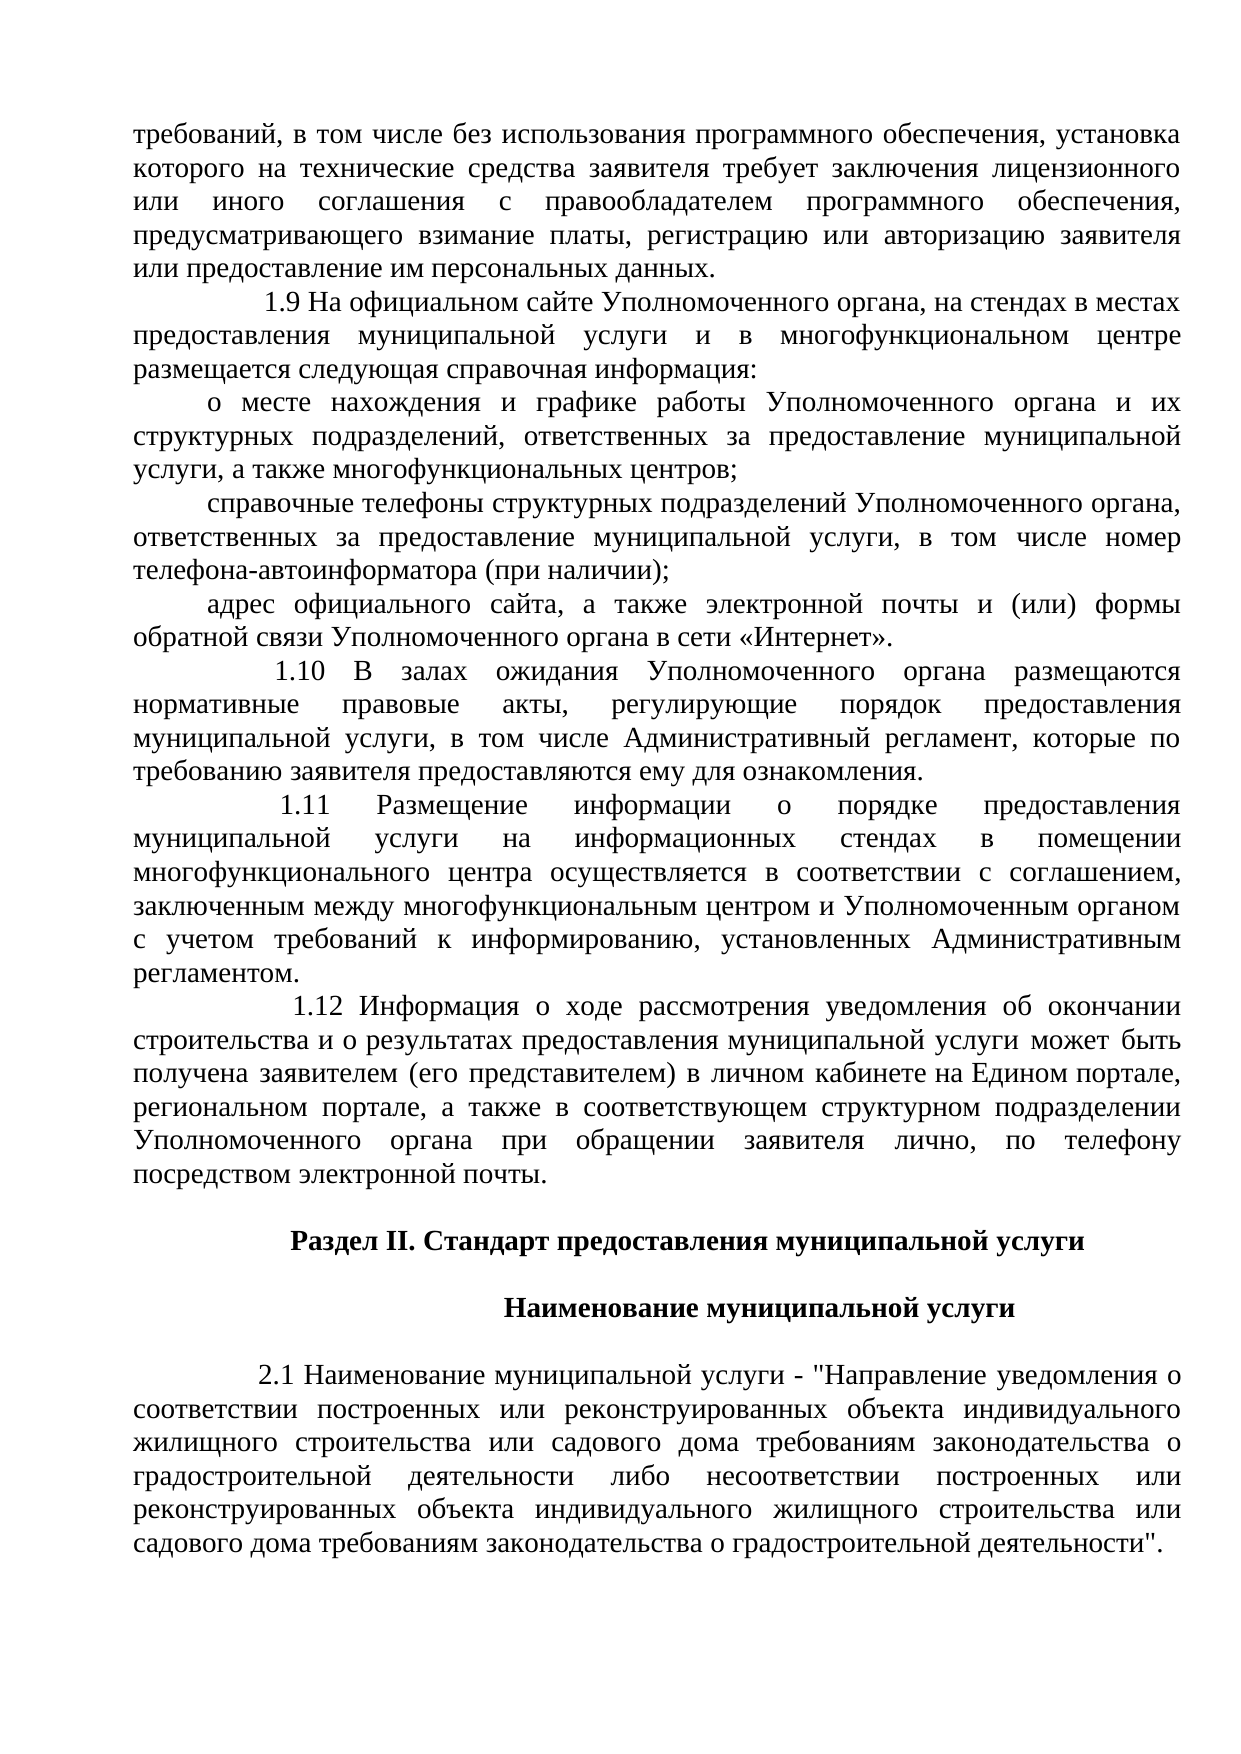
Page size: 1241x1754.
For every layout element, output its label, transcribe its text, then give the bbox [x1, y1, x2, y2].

list 1.10 В залах ожидания Уполномоченного органа размещаются нормативные правовые акты, регулирующие порядок предоставления муниципальной услуги, в том числе Административный регламент, которые по требованию заявителя предоставляются ему для ознакомления. [133, 653, 1181, 787]
list 1.9 На официальном сайте Уполномоченного органа, на стендах в местах предоставления муниципальной услуги и в многофункциональном центре размещается следующая справочная информация: [133, 284, 1181, 384]
text требований, в том числе без использования программного обеспечения, установка которого на технические средства заявителя требует заключения лицензионного или иного соглашения с правообладателем программного обеспечения, предусматривающего взимание платы, регистрацию или авторизацию заявителя или предоставление им персональных данных. [133, 116, 1181, 284]
text адрес официального сайта, а также электронной почты и (или) формы обратной связи Уполномоченного органа в сети «Интернет». [133, 586, 1181, 653]
subtitle Раздел II. Стандарт предоставления муниципальной услуги [213, 1223, 1162, 1257]
list 1.11 Размещение информации о порядке предоставления муниципальной услуги на информационных стендах в помещении многофункционального центра осуществляется в соответствии с соглашением, заключенным между многофункциональным центром и Уполномоченным органом с учетом требований к информированию, установленных Административным регламентом. [133, 787, 1181, 988]
text справочные телефоны структурных подразделений Уполномоченного органа, ответственных за предоставление муниципальной услуги, в том числе номер телефона-автоинформатора (при наличии); [133, 485, 1181, 586]
text о месте нахождения и графике работы Уполномоченного органа и их структурных подразделений, ответственных за предоставление муниципальной услуги, а также многофункциональных центров; [133, 384, 1181, 485]
list 1.12 Информация о ходе рассмотрения уведомления об окончании строительства и о результатах предоставления муниципальной услуги может быть получена заявителем (его представителем) в личном кабинете на Едином портале, региональном портале, а также в соответствующем структурном подразделении Уполномоченного органа при обращении заявителя лично, по телефону посредством электронной почты. [133, 988, 1181, 1189]
text Наименование муниципальной услуги [314, 1290, 1205, 1324]
list 2.1 Наименование муниципальной услуги - "Направление уведомления о соответствии построенных или реконструированных объекта индивидуального жилищного строительства или садового дома требованиям законодательства о градостроительной деятельности либо несоответствии построенных или реконструированных объекта индивидуального жилищного строительства или садового дома требованиям законодательства о градостроительной деятельности". [133, 1357, 1181, 1558]
